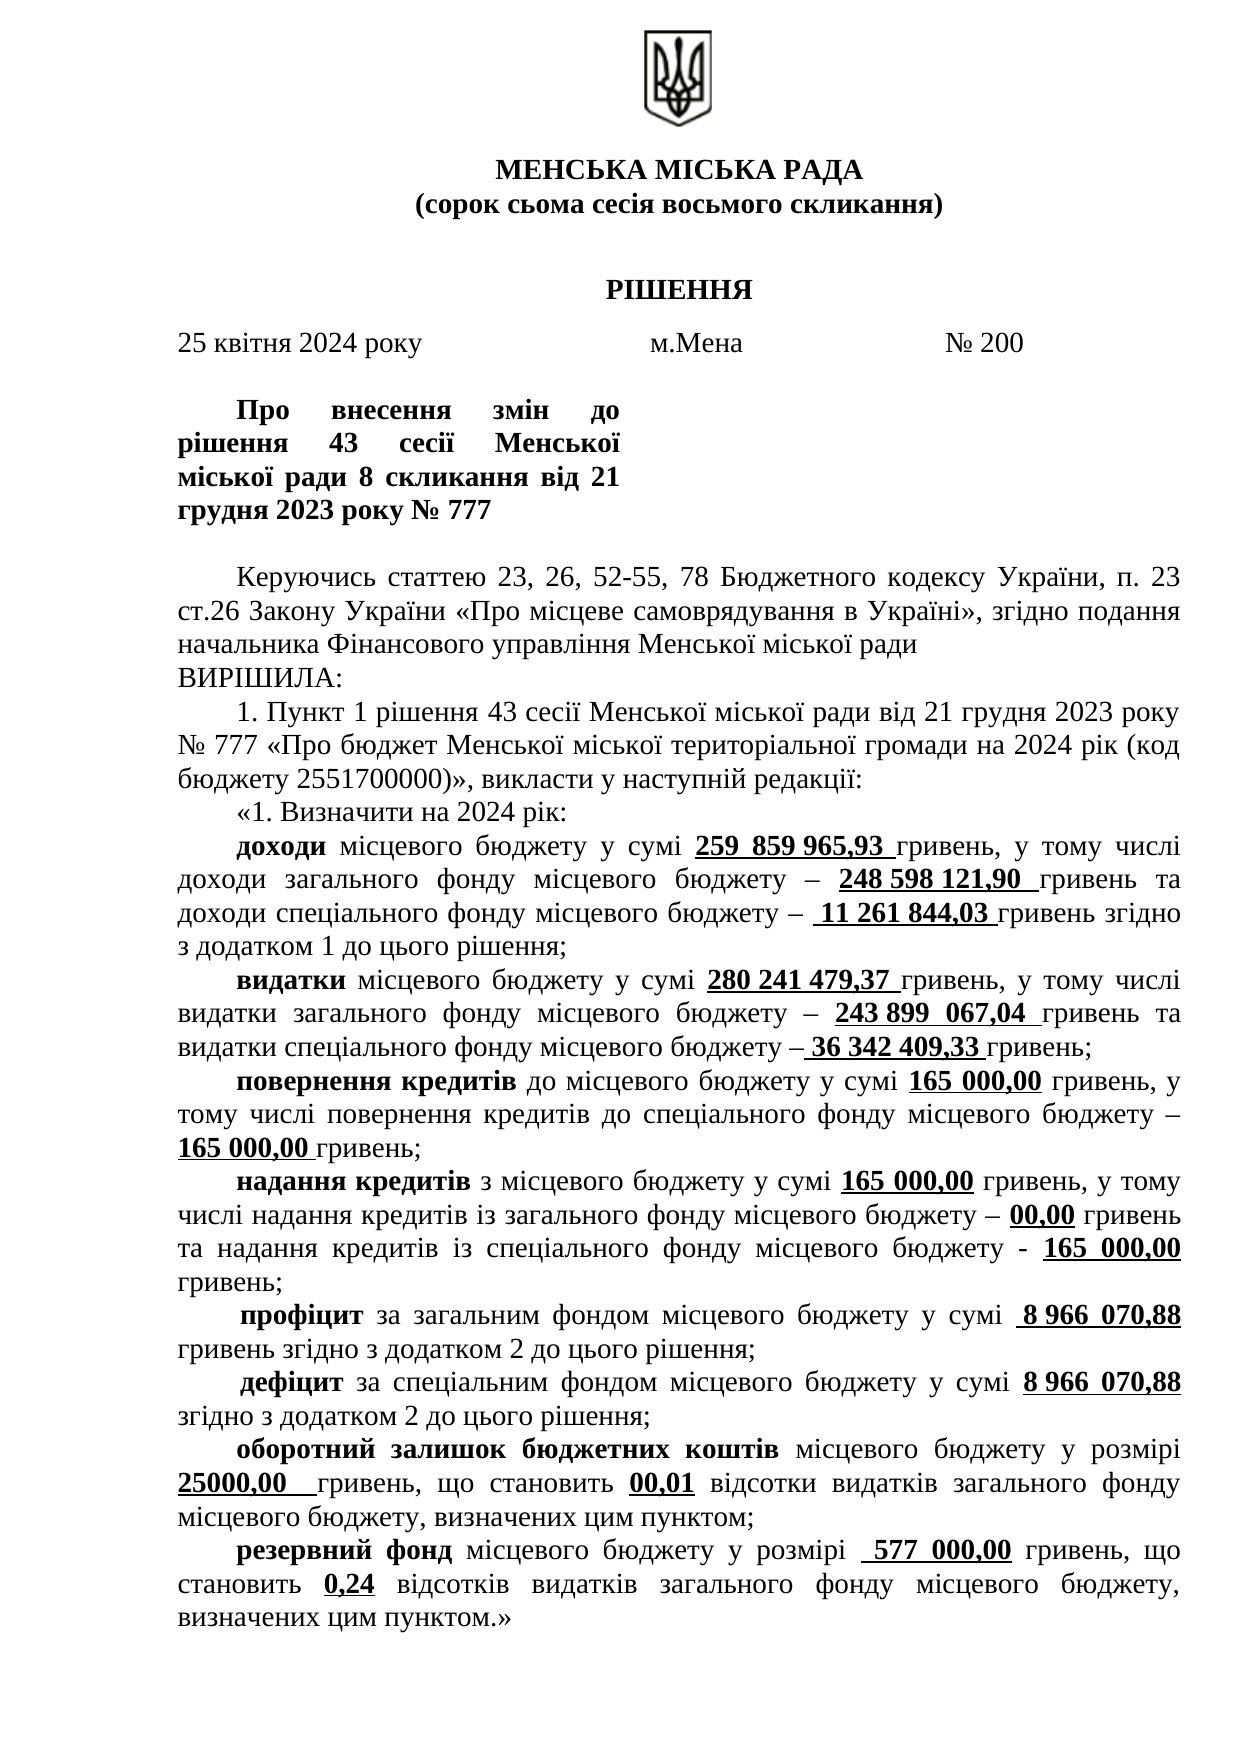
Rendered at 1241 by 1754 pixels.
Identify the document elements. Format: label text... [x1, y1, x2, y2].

text профіцит за загальним фондом місцевого бюджету у сумі 8 966 070,88 гривень згідно з додатком 2 до цього рішення; [177, 1297, 1181, 1364]
text Про внесення змін до рішення 43 сесії Менської міської ради 8 скликання від 21 грудня 2023 року № 777 [177, 392, 620, 526]
text видатки місцевого бюджету у сумі 280 241 479,37 гривень, у тому числі видатки загального фонду місцевого бюджету – 243 899 067,04 гривень та видатки спеціального фонду місцевого бюджету – 36 342 409,33 гривень; [177, 962, 1181, 1063]
text 1. Пункт 1 рішення 43 сесії Менської міської ради від 21 грудня 2023 року № 777 «Про бюджет Менської міської територіальної громади на 2024 рік (код бюджету 2551700000)», викласти у наступній редакції: [177, 694, 1181, 794]
text Керуючись статтею 23, 26, 52-55, 78 Бюджетного кодексу України, п. 23 ст.26 Закону України «Про місцеве самоврядування в Україні», згідно подання начальника Фінансового управління Менської міської ради [177, 559, 1181, 660]
text оборотний залишок бюджетних коштів місцевого бюджету у розмірі 25000,00 гривень, що становить 00,01 відсотки видатків загального фонду місцевого бюджету, визначених цим пунктом; [177, 1432, 1181, 1532]
text РІШЕННЯ [177, 272, 1181, 306]
text ВИРІШИЛА: [177, 660, 1181, 694]
picture [643, 29, 715, 130]
text (сорок сьома сесія восьмого скликання) [177, 186, 1181, 219]
text МЕНСЬКА МІСЬКА РАДА [177, 152, 1181, 186]
text дефіцит за спеціальним фондом місцевого бюджету у сумі 8 966 070,88 згідно з додатком 2 до цього рішення; [177, 1364, 1181, 1432]
text резервний фонд місцевого бюджету у розмірі 577 000,00 гривень, що становить 0,24 відсотків видатків загального фонду місцевого бюджету, визначених цим пунктом.» [177, 1532, 1181, 1633]
text 25 квітня 2024 року м.Мена № 200 [177, 325, 1181, 358]
text повернення кредитів до місцевого бюджету у сумі 165 000,00 гривень, у тому числі повернення кредитів до спеціального фонду місцевого бюджету – 165 000,00 гривень; [177, 1063, 1181, 1163]
text надання кредитів з місцевого бюджету у сумі 165 000,00 гривень, у тому числі надання кредитів із загального фонду місцевого бюджету – 00,00 гривень та надання кредитів із спеціального фонду місцевого бюджету - 165 000,00 гривень; [177, 1163, 1181, 1297]
text доходи місцевого бюджету у сумі 259 859 965,93 гривень, у тому числі доходи загального фонду місцевого бюджету – 248 598 121,90 гривень та доходи спеціального фонду місцевого бюджету – 11 261 844,03 гривень згідно з додатком 1 до цього рішення; [177, 828, 1181, 962]
text «1. Визначити на 2024 рік: [177, 794, 1181, 828]
